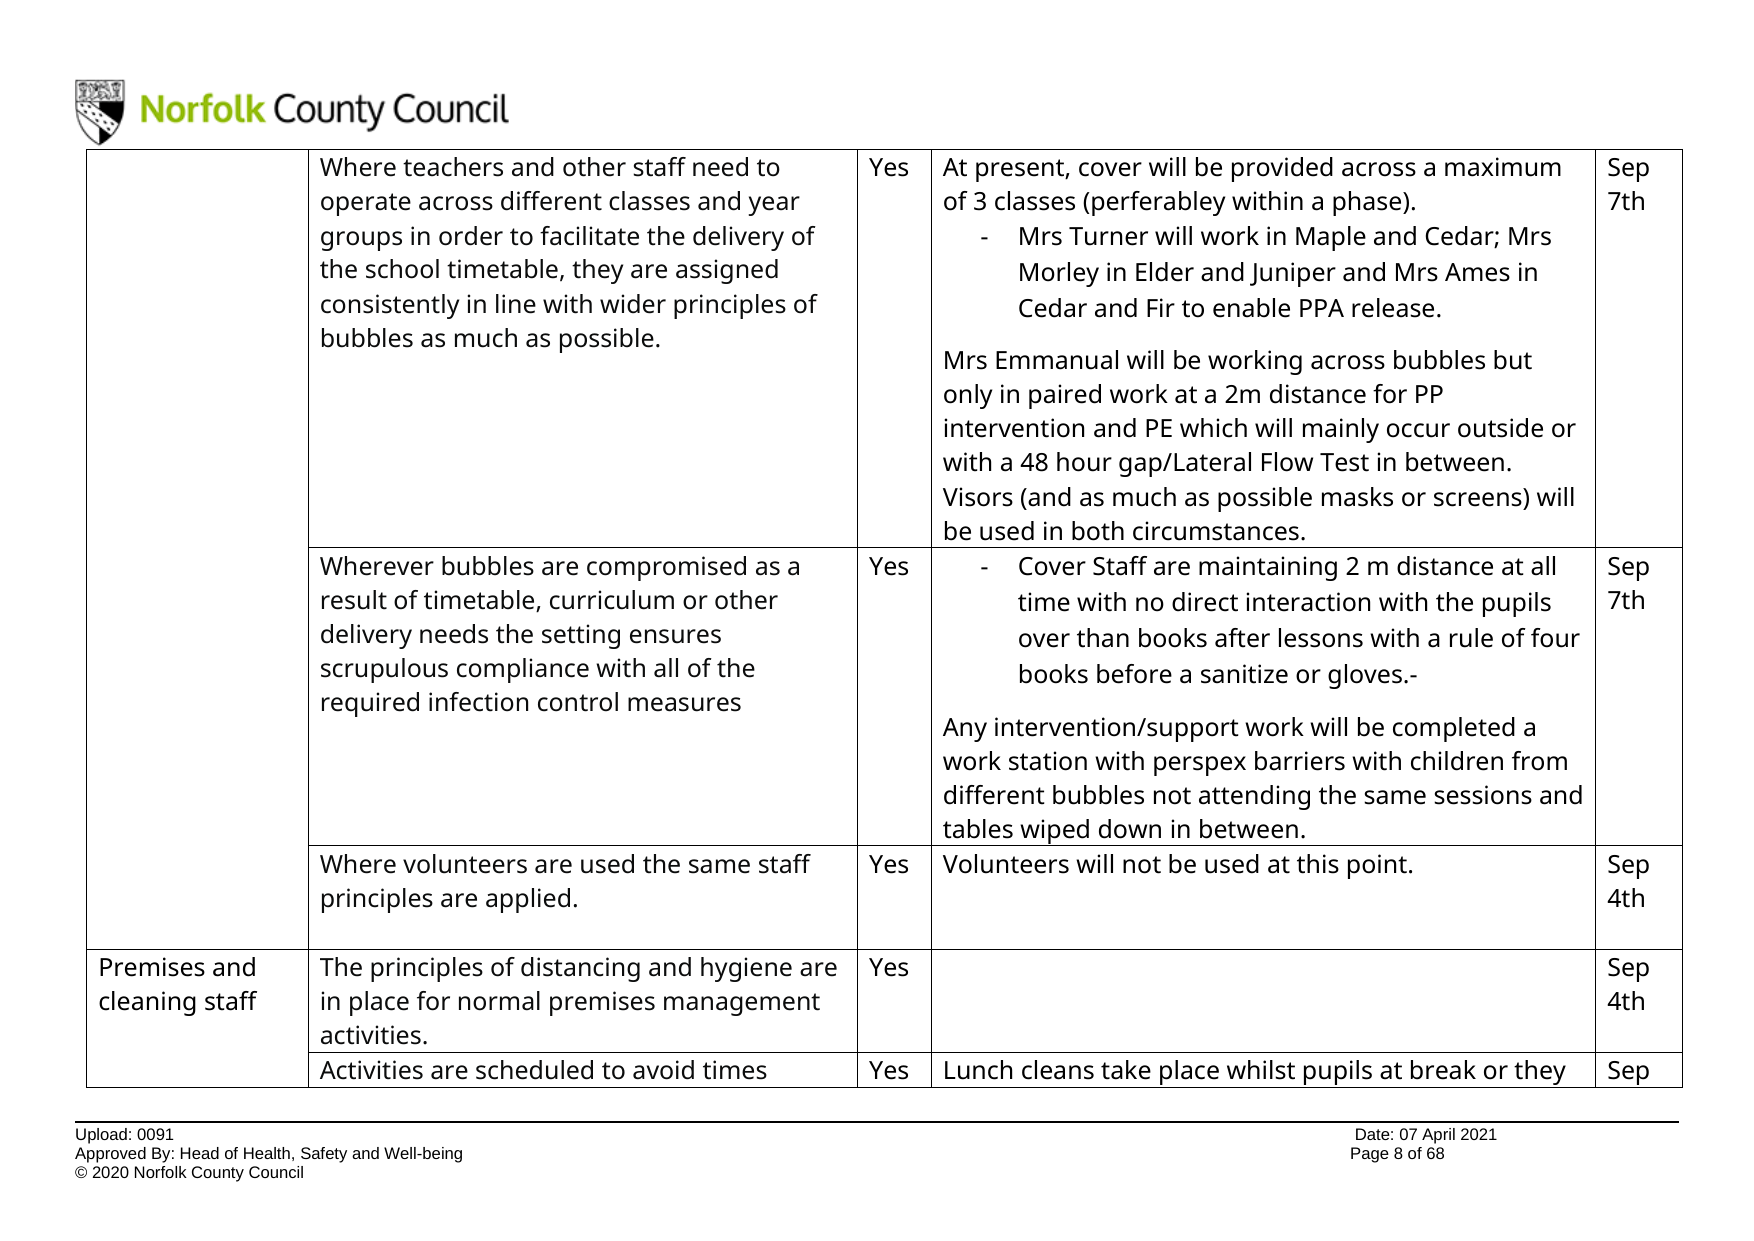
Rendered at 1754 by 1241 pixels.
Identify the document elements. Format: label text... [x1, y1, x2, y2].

table_cell The principles of distancing and hygiene are in place for normal premises management activities. [309, 950, 857, 1052]
table_cell Wherever bubbles are compromised as a result of timetable, curriculum or other delivery needs the setting ensures scrupulous compliance with all of the required infection control measures [309, 548, 857, 845]
table_cell Activities are scheduled to avoid times where pupils and staff are using the same areas. [309, 1053, 857, 1087]
table_cell Yes [858, 150, 931, 547]
table_cell Volunteers will not be used at this point. [932, 846, 1595, 949]
table_cell Sep 4th [1596, 950, 1682, 1052]
table_cell Where teachers and other staff need to operate across different classes and year groups in order to facilitate the delivery of the school timetable, they are assigned consistently in line with wider principles of bubbles as much as possible. [309, 150, 857, 547]
table_cell Yes [858, 1053, 931, 1087]
table_cell Premises and cleaning staff [87, 950, 308, 1087]
table_cell Sep 4th [1596, 1053, 1682, 1087]
table_cell [932, 950, 1595, 1052]
table_cell Sep 7th [1596, 150, 1682, 547]
table_cell Sep 7th [1596, 548, 1682, 845]
picture [75, 73, 536, 149]
table_cell At present, cover will be provided across a maximum of 3 classes (perferabley within a phase). Mrs Turner will work in Maple and Cedar; Mrs Morley in Elder and Juniper and Mrs Ames in Cedar and Fir to enable PPA release. Mrs Emmanual will be working across bubbles but only in paired work at a 2m distance for PP intervention and PE which will mainly occur outside or with a 48 hour gap/Lateral Flow Test in between. Visors (and as much as possible masks or screens) will be used in both circumstances. [932, 150, 1595, 547]
table_cell Cover Staff are maintaining 2 m distance at all time with no direct interaction with the pupils over than books after lessons with a rule of four books before a sanitize or gloves.- Any intervention/support work will be completed a work station with perspex barriers with children from different bubbles not attending the same sessions and tables wiped down in between. [932, 548, 1595, 845]
table_cell Yes [858, 950, 931, 1052]
table_cell Yes [858, 846, 931, 949]
table_cell Where volunteers are used the same staff principles are applied. [309, 846, 857, 949]
table_cell Sep 4th [1596, 846, 1682, 949]
table_cell Yes [858, 548, 931, 845]
